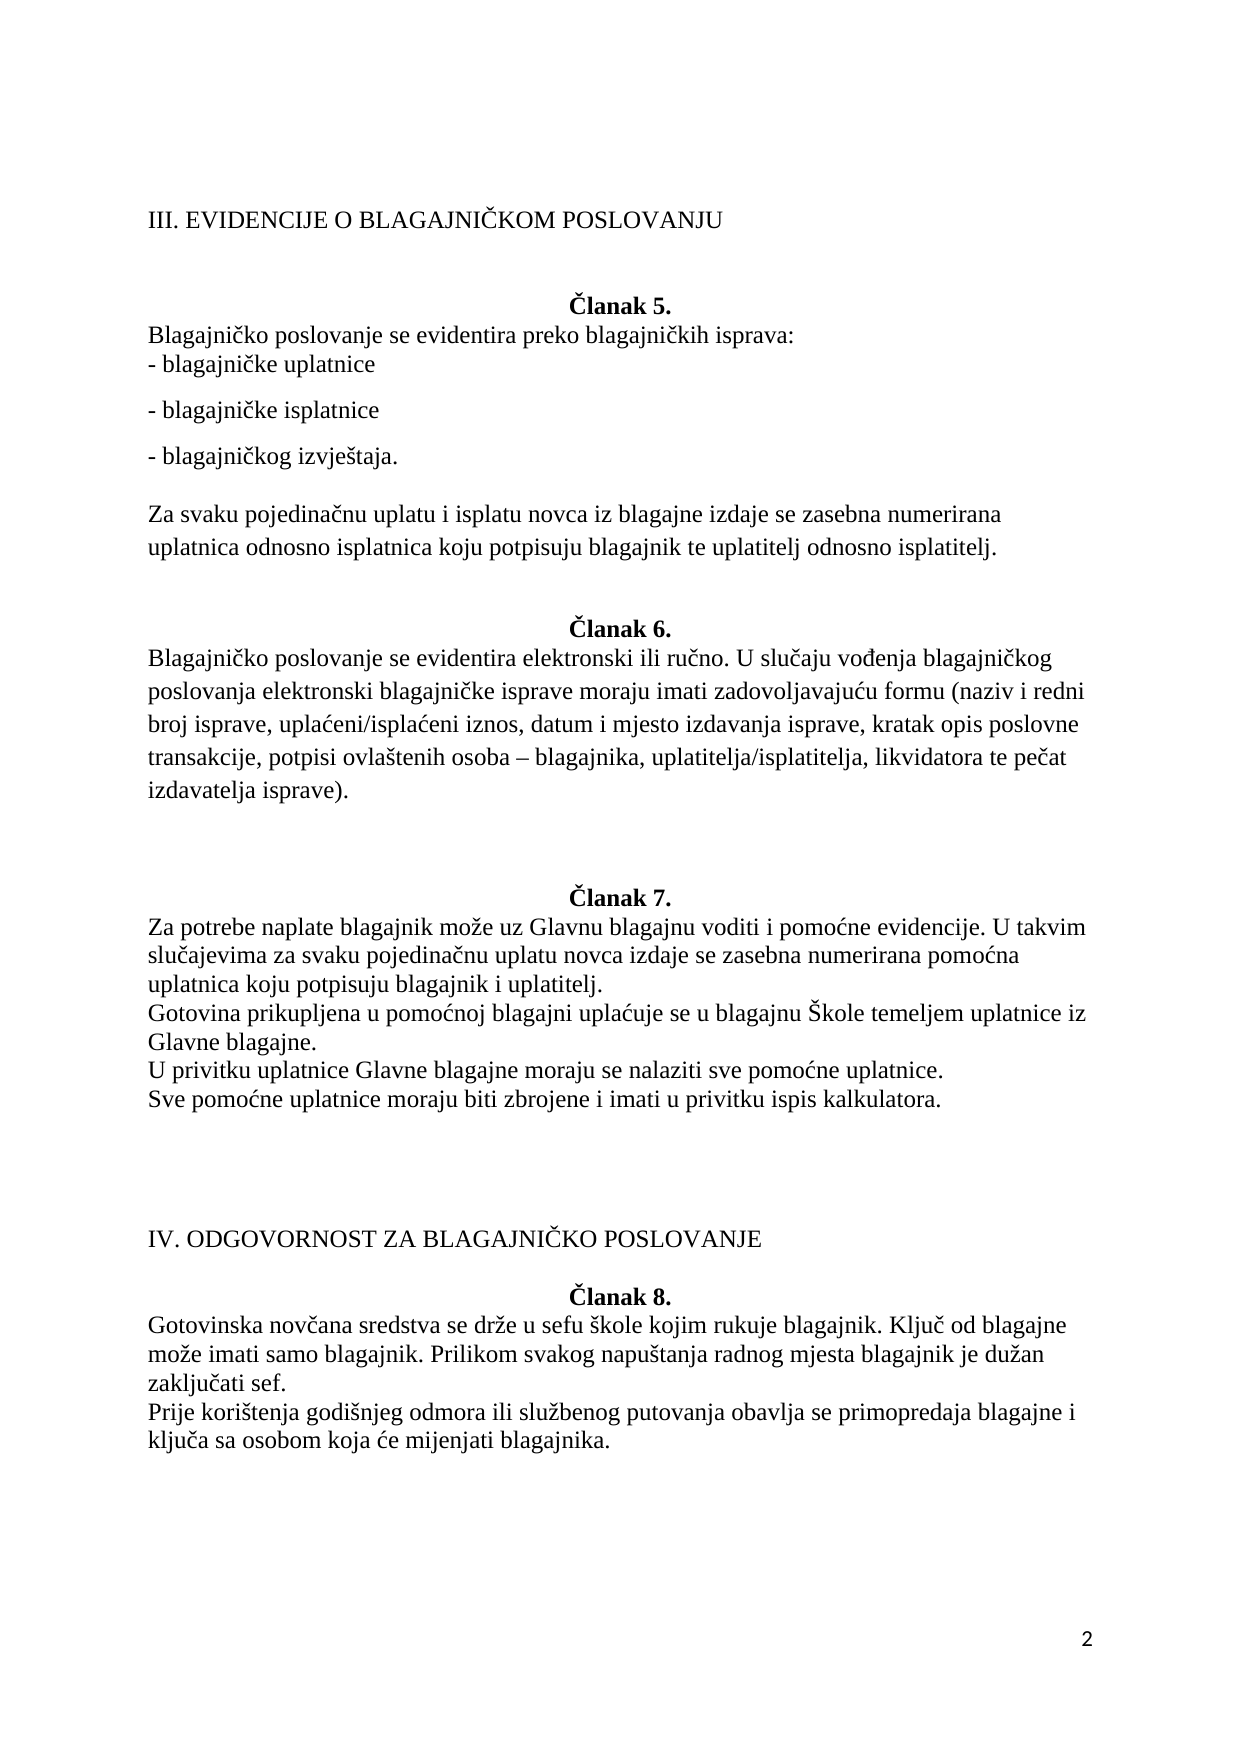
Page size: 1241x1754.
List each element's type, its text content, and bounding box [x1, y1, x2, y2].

text Gotovinska novčana sredstva se drže u sefu škole kojim rukuje blagajnik. Ključ od blagajne može imati samo blagajnik. Prilikom svakog napuštanja radnog mjesta blagajnik je dužan zaključati sef. [148, 1310, 1093, 1397]
text Za potrebe naplate blagajnik može uz Glavnu blagajnu voditi i pomoćne evidencije. U takvim slučajevima za svaku pojedinačnu uplatu novca izdaje se zasebna numerirana pomoćna uplatnica koju potpisuju blagajnik i uplatitelj. [148, 912, 1093, 998]
text U privitku uplatnice Glavne blagajne moraju se nalaziti sve pomoćne uplatnice. [148, 1055, 1093, 1084]
text Blagajničko poslovanje se evidentira preko blagajničkih isprava: [148, 320, 1093, 349]
text - blagajničke uplatnice [148, 349, 1093, 378]
text Sve pomoćne uplatnice moraju biti zbrojene i imati u privitku ispis kalkulatora. [148, 1084, 1093, 1113]
text IV. ODGOVORNOST ZA BLAGAJNIČKO POSLOVANJE [148, 1224, 1093, 1253]
text Članak 8. [148, 1282, 1093, 1310]
text Prije korištenja godišnjeg odmora ili službenog putovanja obavlja se primopredaja blagajne i ključa sa osobom koja će mijenjati blagajnika. [148, 1397, 1093, 1454]
text Članak 5. [148, 291, 1093, 320]
text - blagajničkog izvještaja. [148, 441, 1093, 470]
text - blagajničke isplatnice [148, 395, 1093, 424]
text Gotovina prikupljena u pomoćnoj blagajni uplaćuje se u blagajnu Škole temeljem uplatnice iz Glavne blagajne. [148, 998, 1093, 1055]
text Za svaku pojedinačnu uplatu i isplatu novca iz blagajne izdaje se zasebna numerirana uplatnica odnosno isplatnica koju potpisuju blagajnik te uplatitelj odnosno isplatitelj. [148, 499, 1093, 560]
text Članak 7. [148, 883, 1093, 912]
text III. EVIDENCIJE O BLAGAJNIČKOM POSLOVANJU [148, 205, 1093, 234]
text Blagajničko poslovanje se evidentira elektronski ili ručno. U slučaju vođenja blagajničkog poslovanja elektronski blagajničke isprave moraju imati zadovoljavajuću formu (naziv i redni broj isprave, uplaćeni/isplaćeni iznos, datum i mjesto izdavanja isprave, kratak opis poslovne transakcije, potpisi ovlaštenih osoba – blagajnika, uplatitelja/isplatitelja, likvidatora te pečat izdavatelja isprave). [148, 643, 1093, 804]
text Članak 6. [148, 614, 1093, 643]
